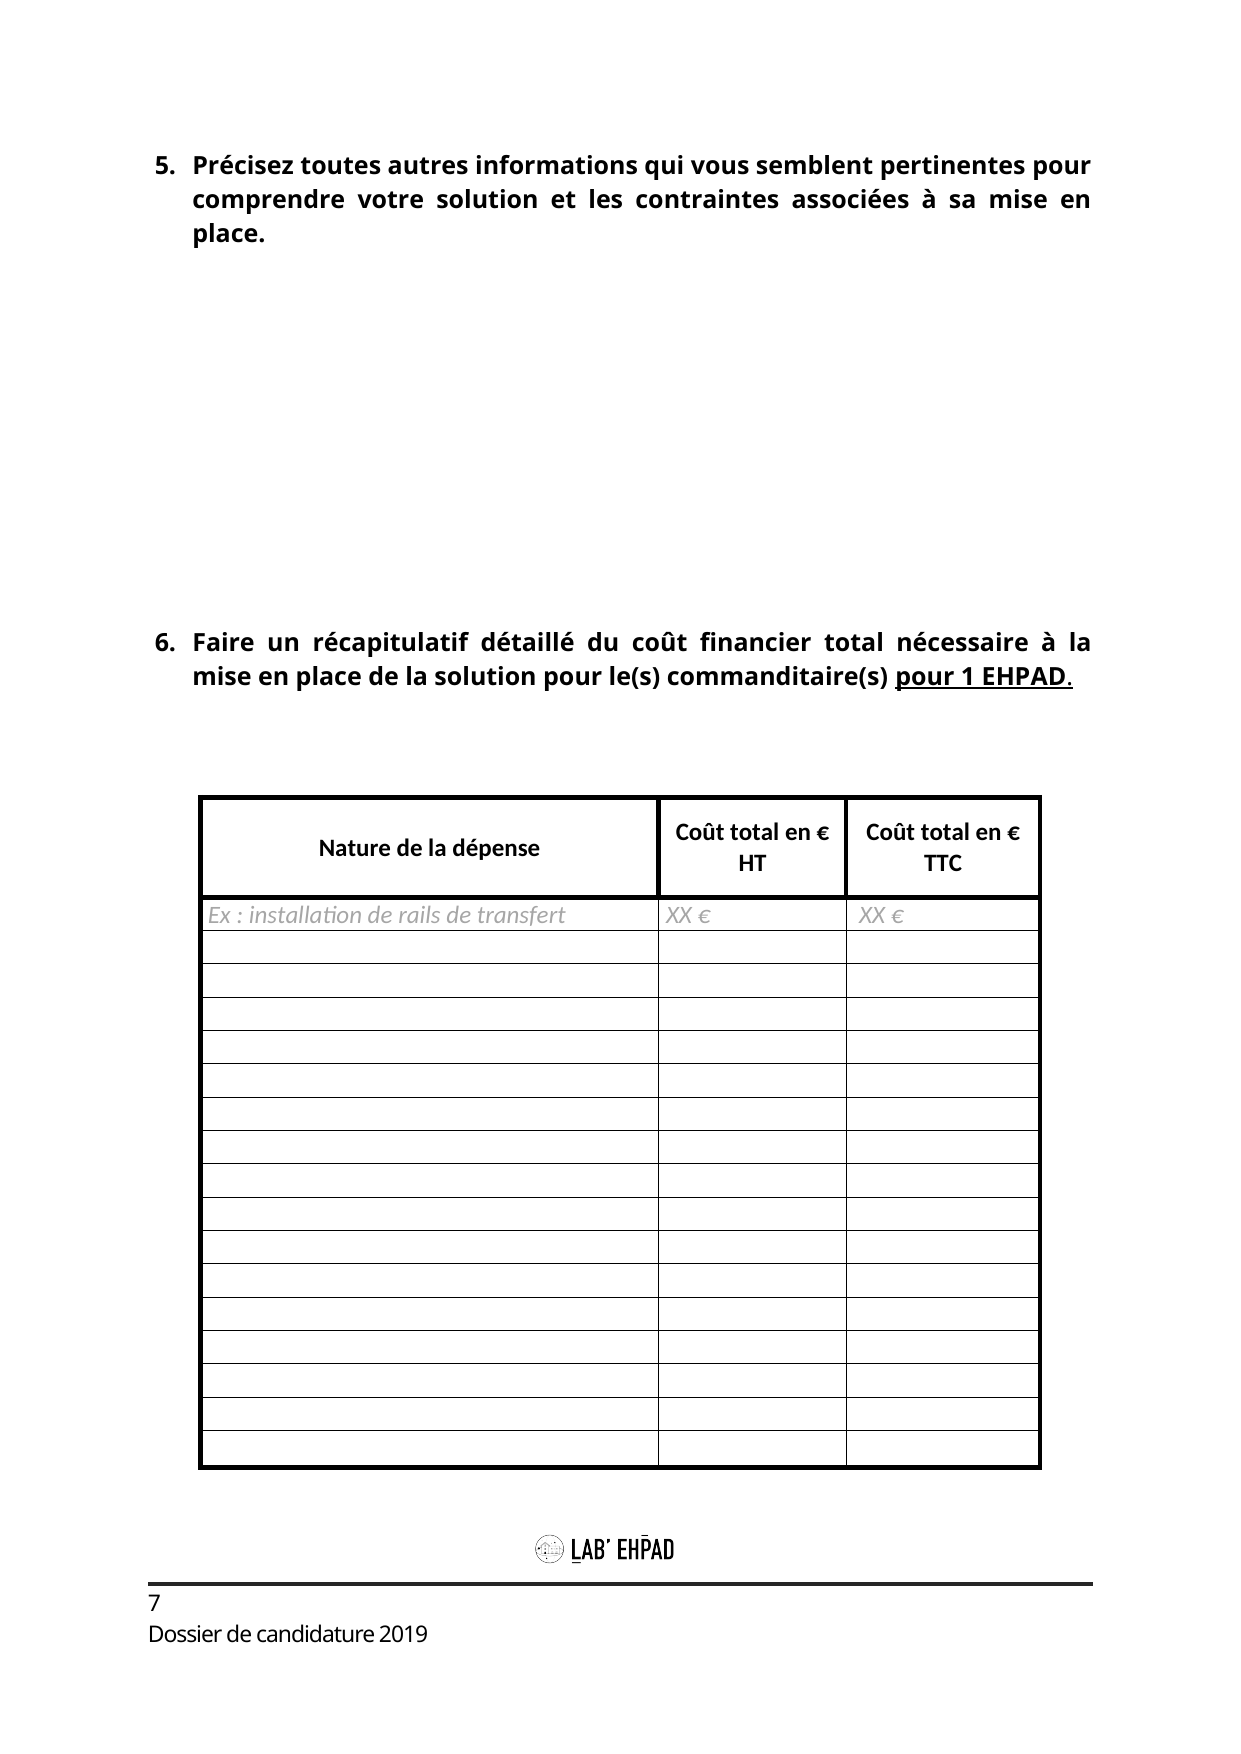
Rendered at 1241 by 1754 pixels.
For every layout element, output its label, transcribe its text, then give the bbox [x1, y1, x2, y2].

table_cell [203, 1064, 658, 1097]
table_cell [203, 1031, 658, 1063]
table_cell [203, 998, 658, 1030]
table_cell [847, 1364, 1038, 1397]
table_cell [659, 1264, 846, 1297]
table_cell [847, 1164, 1038, 1197]
table_cell [203, 1131, 658, 1163]
table_cell [203, 1098, 658, 1130]
table_cell [847, 1131, 1038, 1163]
table_cell [659, 1198, 846, 1230]
table_cell [847, 1064, 1038, 1097]
table_cell [847, 1031, 1038, 1063]
table_cell [203, 1264, 658, 1297]
table_cell [659, 1298, 846, 1330]
table_cell [203, 1398, 658, 1430]
table_cell [203, 964, 658, 997]
table_cell [659, 1064, 846, 1097]
table_cell [203, 1364, 658, 1397]
table_cell [203, 1198, 658, 1230]
table_cell [203, 931, 658, 963]
table_cell [659, 1031, 846, 1063]
table_cell [659, 1231, 846, 1263]
table_cell [659, 964, 846, 997]
table_header Nature de la dépense [203, 800, 656, 895]
table_cell XX € [659, 900, 846, 930]
table_cell [847, 1431, 1038, 1465]
table_cell [847, 1264, 1038, 1297]
table_cell [659, 1431, 846, 1465]
table_cell [847, 1398, 1038, 1430]
table_cell [847, 1331, 1038, 1363]
table_cell [203, 1164, 658, 1197]
table_cell [203, 1231, 658, 1263]
table_cell XX € [847, 900, 1038, 930]
table_cell [847, 1231, 1038, 1263]
picture [525, 1524, 676, 1573]
table_cell [847, 1098, 1038, 1130]
table_cell [659, 931, 846, 963]
list Faire un récapitulatif détaillé du coût financier total nécessaire à la mise en place de la solution pour le(s) commanditaire(s) pour 1 EHPAD. [154, 624, 1093, 693]
table_cell [659, 1164, 846, 1197]
list Précisez toutes autres informations qui vous semblent pertinentes pour comprendre votre solution et les contraintes associées à sa mise en place. [154, 148, 1093, 250]
table_cell Ex : installation de rails de transfert [203, 900, 658, 930]
table_cell [847, 998, 1038, 1030]
table_cell [659, 1331, 846, 1363]
table_cell [847, 964, 1038, 997]
table_cell [659, 1398, 846, 1430]
table_cell [847, 1198, 1038, 1230]
table_cell [203, 1298, 658, 1330]
table_cell [659, 1364, 846, 1397]
table_cell [659, 998, 846, 1030]
table_header Coût total en € HT [661, 800, 844, 895]
table_cell [203, 1331, 658, 1363]
table_cell [659, 1098, 846, 1130]
table_cell [847, 1298, 1038, 1330]
table_cell [847, 931, 1038, 963]
table_cell [203, 1431, 658, 1465]
table_header Coût total en € TTC [848, 800, 1038, 895]
table_cell [659, 1131, 846, 1163]
